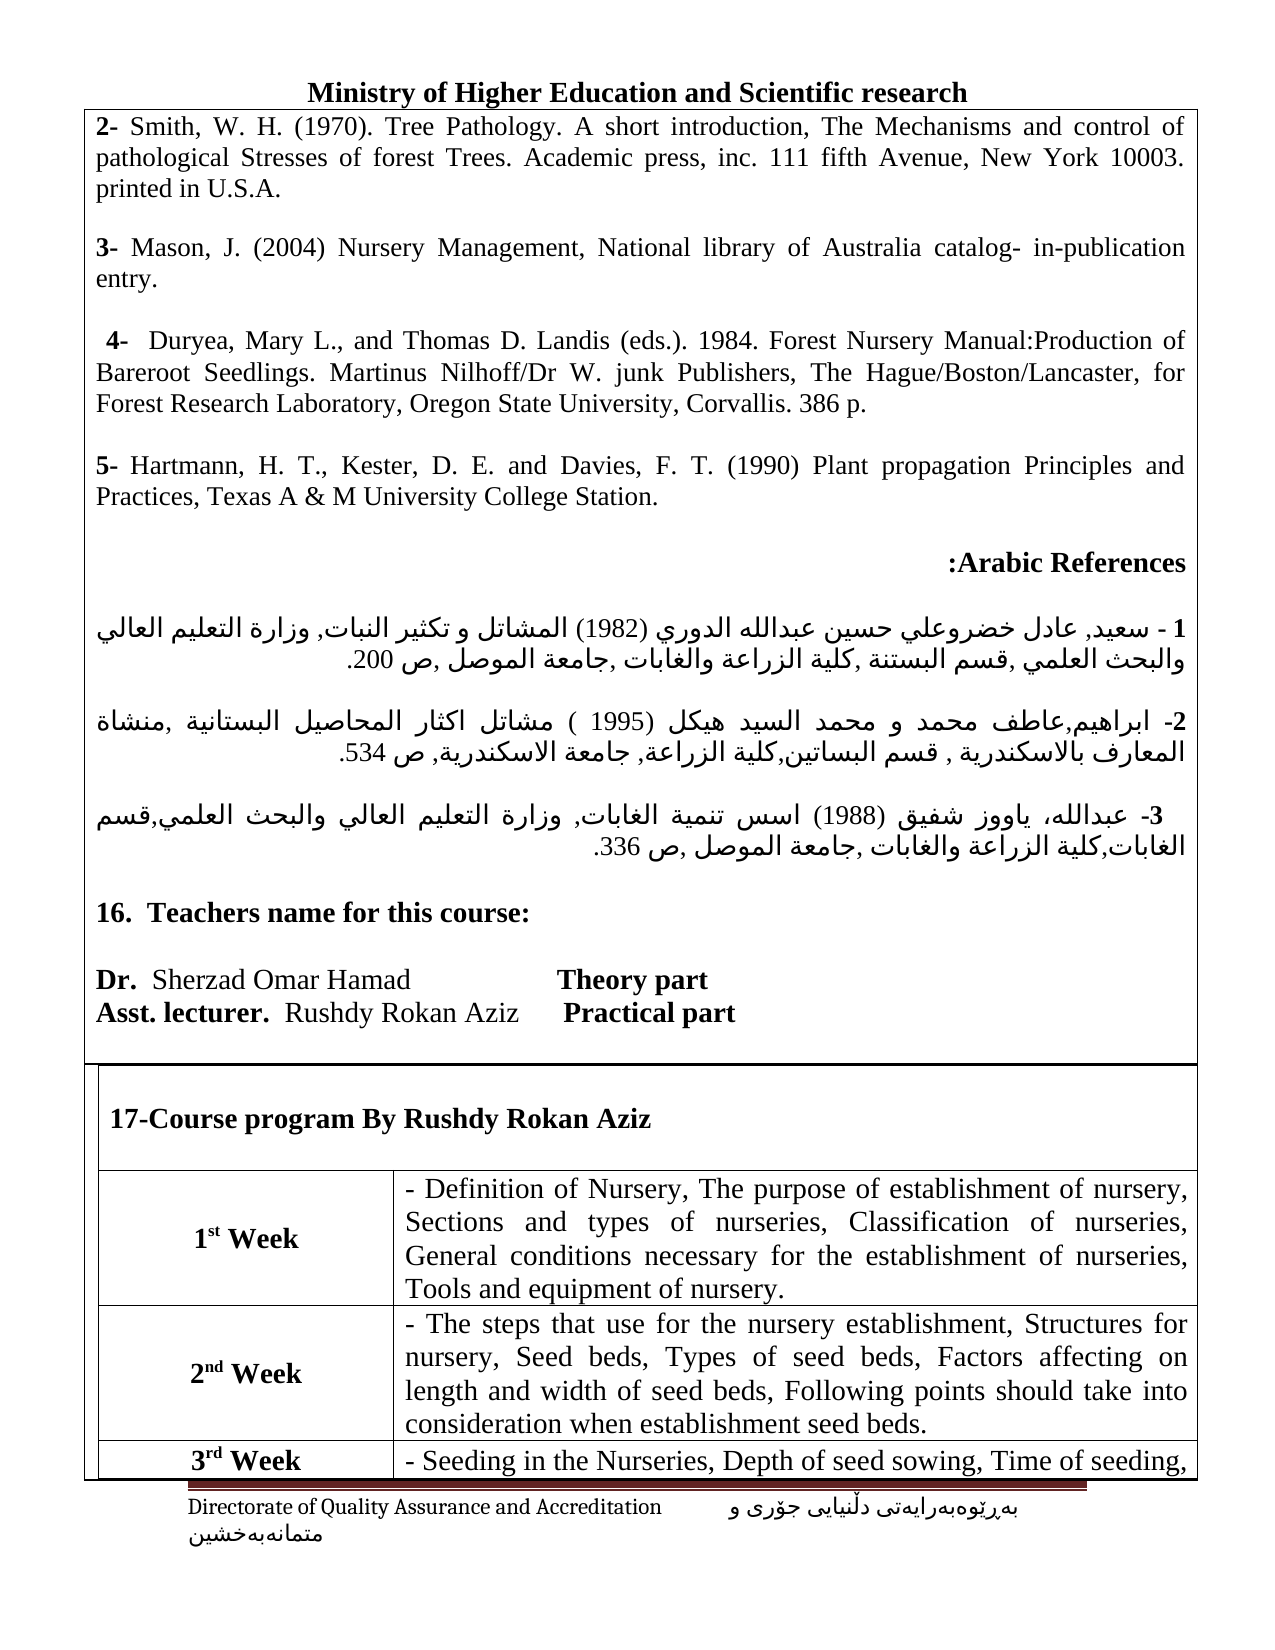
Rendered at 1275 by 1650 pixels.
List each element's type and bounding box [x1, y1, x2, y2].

table_cell [394, 1171, 1197, 1305]
table_cell [99, 1171, 393, 1305]
table_cell [85, 1065, 98, 1479]
table_cell [99, 1306, 393, 1440]
table_cell [85, 110, 1197, 1062]
table_cell [394, 1306, 1197, 1440]
table_cell [99, 1066, 1197, 1170]
table_cell [394, 1441, 1197, 1478]
table_cell [99, 1441, 393, 1478]
